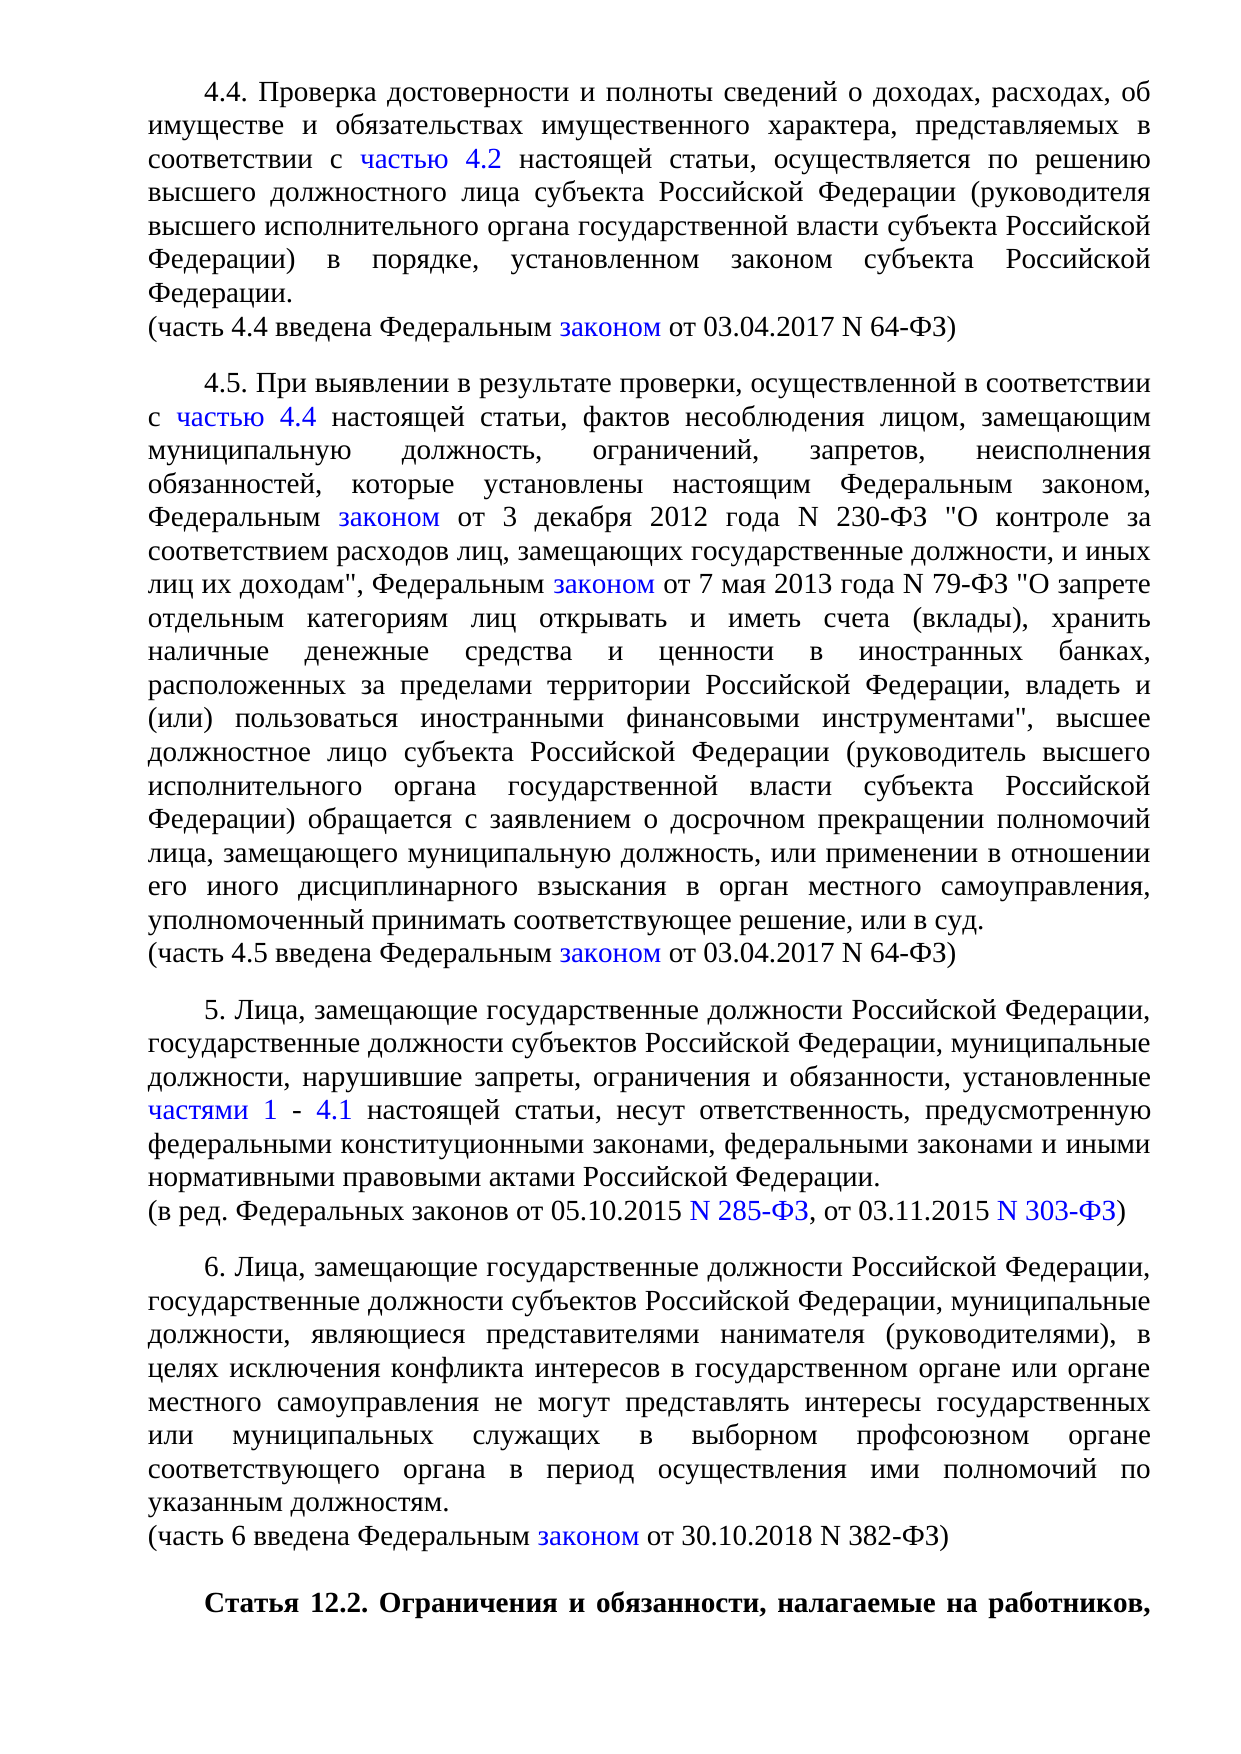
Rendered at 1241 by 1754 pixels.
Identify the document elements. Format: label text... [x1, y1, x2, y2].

text (часть 6 введена Федеральным законом от 30.10.2018 N 382-ФЗ) [148, 1518, 1152, 1551]
text 5. Лица, замещающие государственные должности Российской Федерации, государственные должности субъектов Российской Федерации, муниципальные должности, нарушившие запреты, ограничения и обязанности, установленные частями 1 - 4.1 настоящей статьи, несут ответственность, предусмотренную федеральными конституционными законами, федеральными законами и иными нормативными правовыми актами Российской Федерации. [148, 992, 1152, 1193]
text 4.5. При выявлении в результате проверки, осуществленной в соответствии с частью 4.4 настоящей статьи, фактов несоблюдения лицом, замещающим муниципальную должность, ограничений, запретов, неисполнения обязанностей, которые установлены настоящим Федеральным законом, Федеральным законом от 3 декабря 2012 года N 230-ФЗ "О контроле за соответствием расходов лиц, замещающих государственные должности, и иных лиц их доходам", Федеральным законом от 7 мая 2013 года N 79-ФЗ "О запрете отдельным категориям лиц открывать и иметь счета (вклады), хранить наличные денежные средства и ценности в иностранных банках, расположенных за пределами территории Российской Федерации, владеть и (или) пользоваться иностранными финансовыми инструментами", высшее должностное лицо субъекта Российской Федерации (руководитель высшего исполнительного органа государственной власти субъекта Российской Федерации) обращается с заявлением о досрочном прекращении полномочий лица, замещающего муниципальную должность, или применении в отношении его иного дисциплинарного взыскания в орган местного самоуправления, уполномоченный принимать соответствующее решение, или в суд. [148, 365, 1152, 935]
text (в ред. Федеральных законов от 05.10.2015 N 285-ФЗ, от 03.11.2015 N 303-ФЗ) [148, 1193, 1152, 1227]
text 6. Лица, замещающие государственные должности Российской Федерации, государственные должности субъектов Российской Федерации, муниципальные должности, являющиеся представителями нанимателя (руководителями), в целях исключения конфликта интересов в государственном органе или органе местного самоуправления не могут представлять интересы государственных или муниципальных служащих в выборном профсоюзном органе соответствующего органа в период осуществления ими полномочий по указанным должностям. [148, 1249, 1152, 1518]
text (часть 4.4 введена Федеральным законом от 03.04.2017 N 64-ФЗ) [148, 309, 1152, 342]
text 4.4. Проверка достоверности и полноты сведений о доходах, расходах, об имуществе и обязательствах имущественного характера, представляемых в соответствии с частью 4.2 настоящей статьи, осуществляется по решению высшего должностного лица субъекта Российской Федерации (руководителя высшего исполнительного органа государственной власти субъекта Российской Федерации) в порядке, установленном законом субъекта Российской Федерации. [148, 74, 1152, 309]
text (часть 4.5 введена Федеральным законом от 03.04.2017 N 64-ФЗ) [148, 935, 1152, 969]
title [148, 1585, 1152, 1618]
